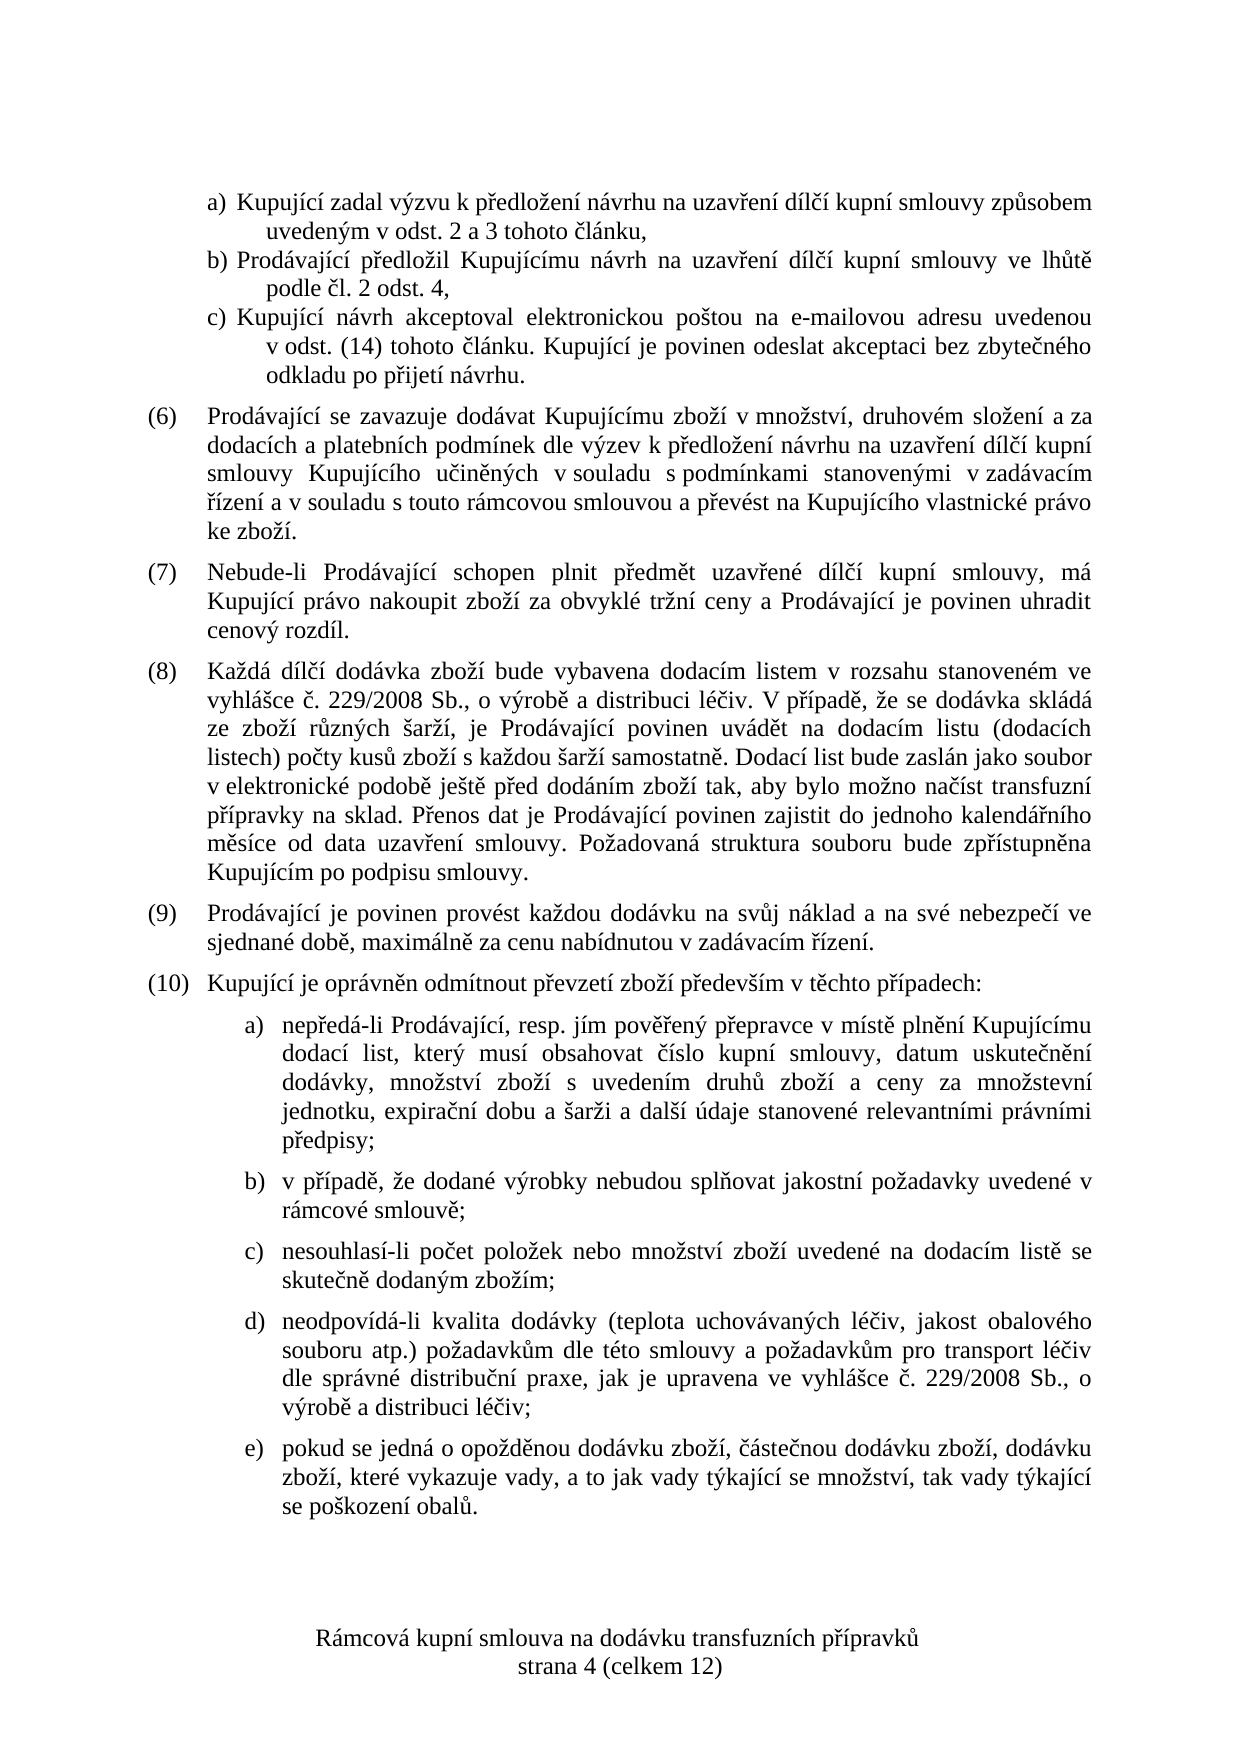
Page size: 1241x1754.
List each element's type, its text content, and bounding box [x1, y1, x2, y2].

list neodpovídá-li kvalita dodávky (teplota uchovávaných léčiv, jakost obalového souboru atp.) požadavkům dle této smlouvy a požadavkům pro transport léčiv dle správné distribuční praxe, jak je upravena ve vyhlášce č. 229/2008 Sb., o výrobě a distribuci léčiv; [244, 1306, 1092, 1421]
list nepředá-li Prodávající, resp. jím pověřený přepravce v místě plnění Kupujícímu dodací list, který musí obsahovat číslo kupní smlouvy, datum uskutečnění dodávky, množství zboží s uvedením druhů zboží a ceny za množstevní jednotku, expirační dobu a šarži a další údaje stanovené relevantními právními předpisy; [244, 1010, 1092, 1153]
text Prodávající je povinen provést každou dodávku na svůj náklad a na své nebezpečí ve sjednané době, maximálně za cenu nabídnutou v zadávacím řízení. [148, 898, 1092, 956]
text Každá dílčí dodávka zboží bude vybavena dodacím listem v rozsahu stanoveném ve vyhlášce č. 229/2008 Sb., o výrobě a distribuci léčiv. V případě, že se dodávka skládá ze zboží různých šarží, je Prodávající povinen uvádět na dodacím listu (dodacích listech) počty kusů zboží s každou šarží samostatně. Dodací list bude zaslán jako soubor v elektronické podobě ještě před dodáním zboží tak, aby bylo možno načíst transfuzní přípravky na sklad. Přenos dat je Prodávající povinen zajistit do jednoho kalendářního měsíce od data uzavření smlouvy. Požadovaná struktura souboru bude zpřístupněna Kupujícím po podpisu smlouvy. [148, 656, 1092, 886]
text Kupující zadal výzvu k předložení návrhu na uzavření dílčí kupní smlouvy způsobem uvedeným v odst. 2 a 3 tohoto článku, [207, 187, 1092, 245]
text Nebude-li Prodávající schopen plnit předmět uzavřené dílčí kupní smlouvy, má Kupující právo nakoupit zboží za obvyklé tržní ceny a Prodávající je povinen uhradit cenový rozdíl. [148, 557, 1092, 643]
text Kupující je oprávněn odmítnout převzetí zboží především v těchto případech: [148, 968, 1092, 997]
text Kupující návrh akceptoval elektronickou poštou na e-mailovou adresu uvedenou v odst. (14) tohoto článku. Kupující je povinen odeslat akceptaci bez zbytečného odkladu po přijetí návrhu. [207, 302, 1092, 388]
text Prodávající předložil Kupujícímu návrh na uzavření dílčí kupní smlouvy ve lhůtě podle čl. 2 odst. 4, [207, 245, 1092, 302]
list nesouhlasí-li počet položek nebo množství zboží uvedené na dodacím listě se skutečně dodaným zbožím; [244, 1236, 1092, 1293]
list pokud se jedná o opožděnou dodávku zboží, částečnou dodávku zboží, dodávku zboží, které vykazuje vady, a to jak vady týkající se množství, tak vady týkající se poškození obalů. [244, 1433, 1092, 1520]
text Prodávající se zavazuje dodávat Kupujícímu zboží v množství, druhovém složení a za dodacích a platebních podmínek dle výzev k předložení návrhu na uzavření dílčí kupní smlouvy Kupujícího učiněných v souladu s podmínkami stanovenými v zadávacím řízení a v souladu s touto rámcovou smlouvou a převést na Kupujícího vlastnické právo ke zboží. [148, 401, 1092, 545]
list v případě, že dodané výrobky nebudou splňovat jakostní požadavky uvedené v rámcové smlouvě; [244, 1166, 1092, 1223]
